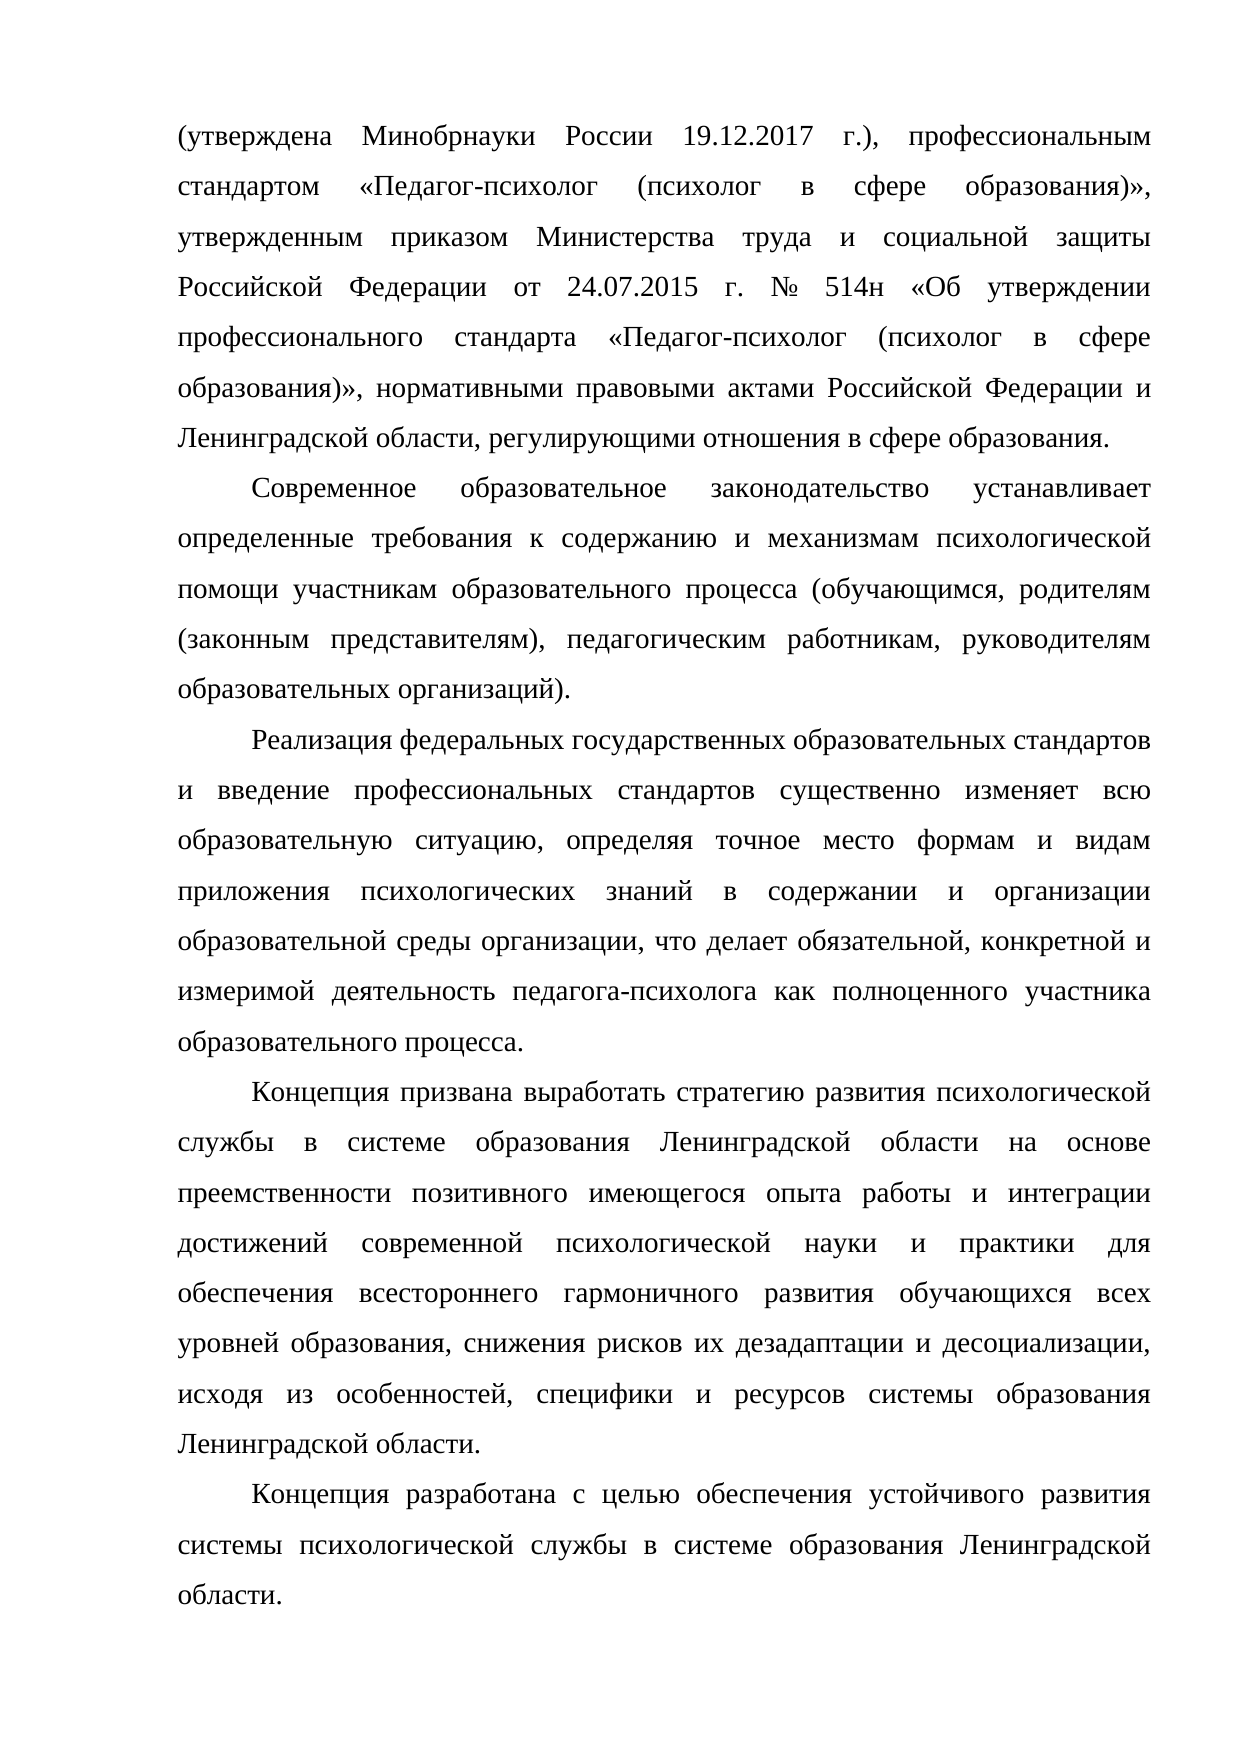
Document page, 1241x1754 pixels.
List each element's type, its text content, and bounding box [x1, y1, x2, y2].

text Современное образовательное законодательство устанавливает определенные требования к содержанию и механизмам психологической помощи участникам образовательного процесса (обучающимся, родителям (законным представителям), педагогическим работникам, руководителям образовательных организаций). [177, 470, 1152, 705]
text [177, 118, 1152, 453]
text Концепция призвана выработать стратегию развития психологической службы в системе образования Ленинградской области на основе преемственности позитивного имеющегося опыта работы и интеграции достижений современной психологической науки и практики для обеспечения всестороннего гармоничного развития обучающихся всех уровней образования, снижения рисков их дезадаптации и десоциализации, исходя из особенностей, специфики и ресурсов системы образования Ленинградской области. [177, 1074, 1152, 1460]
text Концепция разработана с целью обеспечения устойчивого развития системы психологической службы в системе образования Ленинградской области. [177, 1477, 1152, 1611]
text Реализация федеральных государственных образовательных стандартов и введение профессиональных стандартов существенно изменяет всю образовательную ситуацию, определяя точное место формам и видам приложения психологических знаний в содержании и организации образовательной среды организации, что делает обязательной, конкретной и измеримой деятельность педагога-психолога как полноценного участника образовательного процесса. [177, 722, 1152, 1057]
